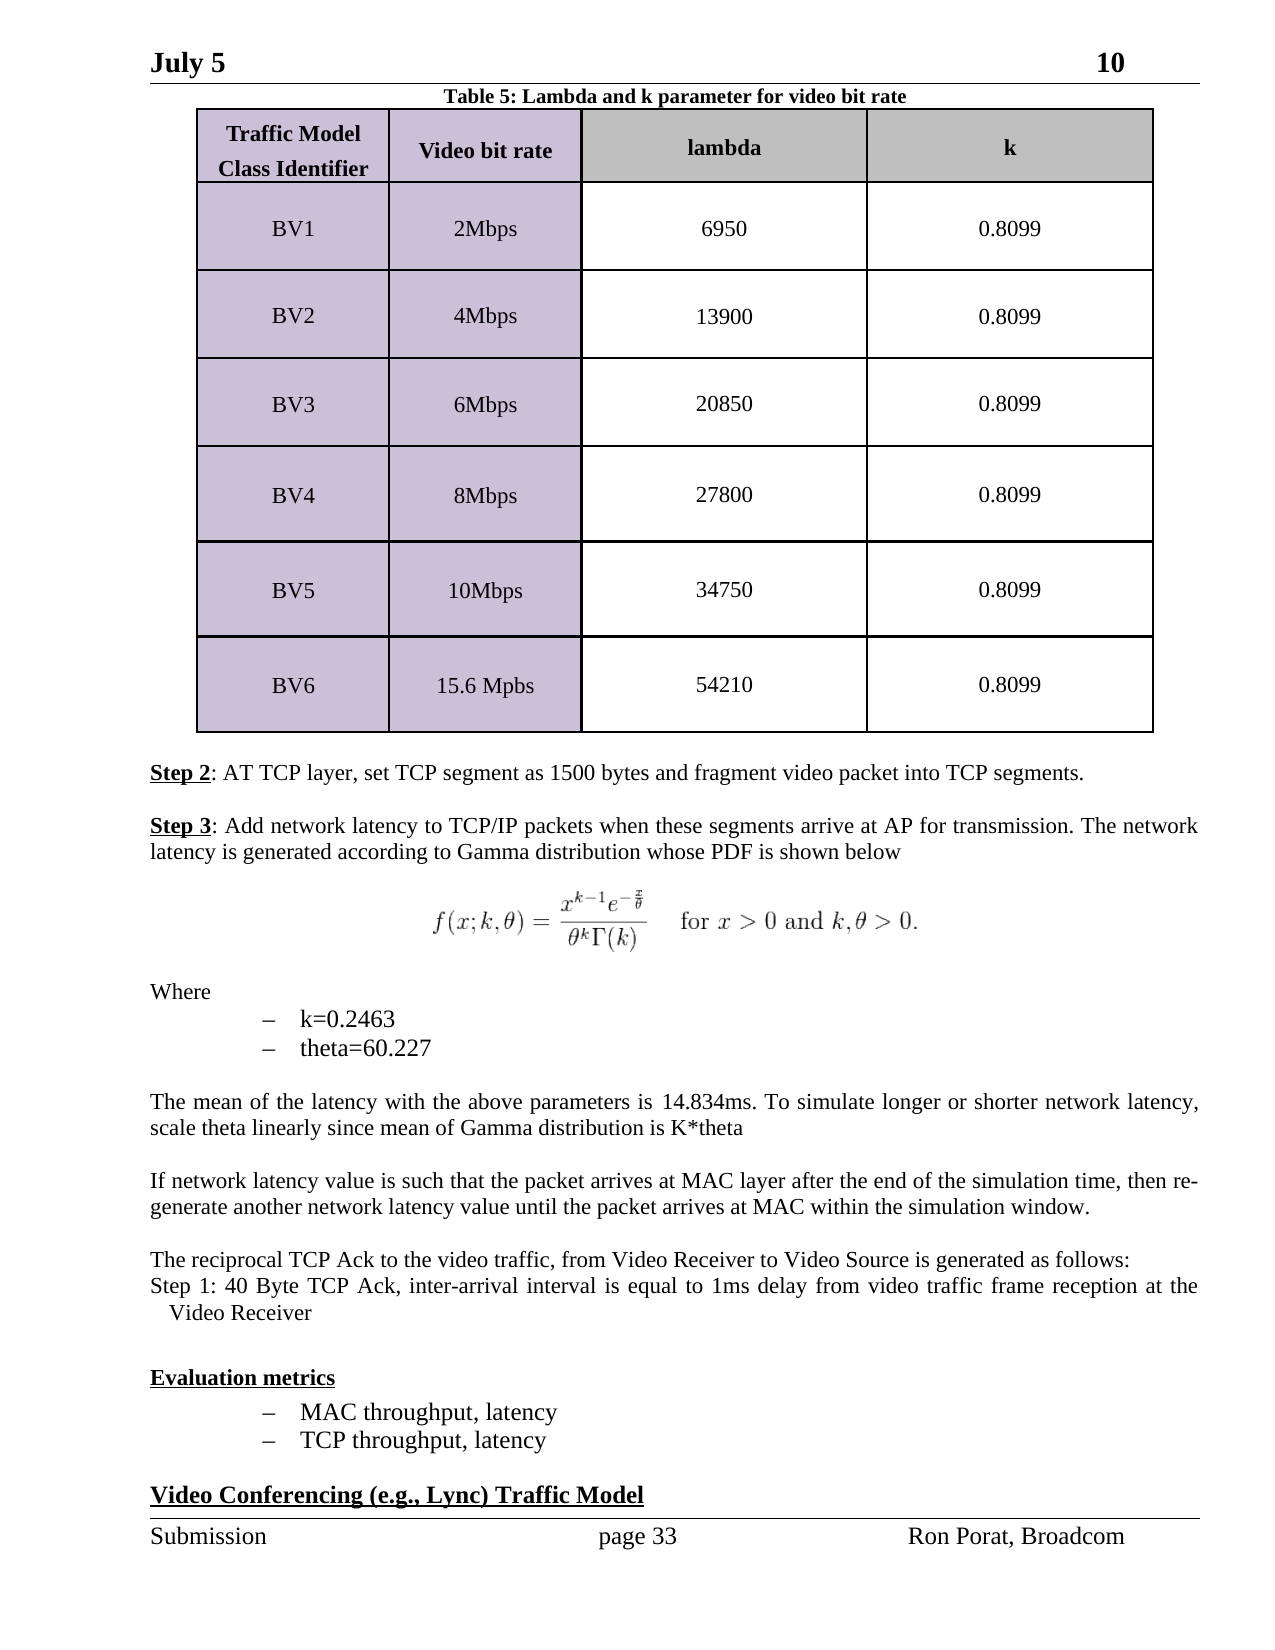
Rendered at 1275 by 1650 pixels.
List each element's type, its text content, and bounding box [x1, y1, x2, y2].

table_cell BV4 [198, 447, 388, 540]
table_cell BV6 [198, 638, 388, 731]
table_cell BV2 [198, 271, 388, 357]
table_cell 0.8099 [868, 543, 1152, 635]
table_cell 10Mbps [390, 543, 580, 635]
table_cell 0.8099 [868, 638, 1152, 731]
table_header Traffic Model Class Identifier [198, 110, 388, 181]
table_cell 34750 [583, 543, 866, 635]
list theta=60.227 [262, 1033, 1200, 1062]
table_cell 13900 [583, 271, 866, 357]
table_cell BV5 [198, 543, 388, 635]
text Step 3: Add network latency to TCP/IP packets when these segments arrive at AP for transmission. The network latency is generated according to Gamma distribution whose PDF is shown below [150, 812, 1200, 864]
table_cell 2Mbps [390, 183, 580, 269]
table_cell 8Mbps [390, 447, 580, 540]
table_header k [868, 110, 1152, 181]
subtitle Video Conferencing (e.g., Lync) Traffic Model [150, 1480, 1200, 1509]
picture [433, 890, 917, 952]
subtitle Evaluation metrics [150, 1364, 1200, 1390]
table_cell 0.8099 [868, 271, 1152, 357]
text Table 5: Lambda and k parameter for video bit rate [150, 84, 1200, 108]
table_cell 20850 [583, 359, 866, 445]
list MAC throughput, latency [262, 1397, 1200, 1425]
text Where [150, 978, 1200, 1004]
table_cell BV1 [198, 183, 388, 269]
text Step 1: 40 Byte TCP Ack, inter-arrival interval is equal to 1ms delay from video traffic frame reception at the Video Receiver [150, 1272, 1200, 1325]
text If network latency value is such that the packet arrives at MAC layer after the end of the simulation time, then re-generate another network latency value until the packet arrives at MAC within the simulation window. [150, 1167, 1200, 1220]
table_cell 0.8099 [868, 447, 1152, 540]
table_header lambda [583, 110, 866, 181]
table_cell 6Mbps [390, 359, 580, 445]
text The reciprocal TCP Ack to the video traffic, from Video Receiver to Video Source is generated as follows: [150, 1246, 1200, 1272]
table_cell 0.8099 [868, 359, 1152, 445]
text Step 2: AT TCP layer, set TCP segment as 1500 bytes and fragment video packet into TCP segments. [150, 759, 1200, 785]
table_header Video bit rate [390, 110, 580, 181]
table_cell 54210 [583, 638, 866, 731]
list k=0.2463 [262, 1004, 1200, 1033]
table_cell 15.6 Mpbs [390, 638, 580, 731]
table_cell 4Mbps [390, 271, 580, 357]
table_cell 0.8099 [868, 183, 1152, 269]
text The mean of the latency with the above parameters is 14.834ms. To simulate longer or shorter network latency, scale theta linearly since mean of Gamma distribution is K*theta [150, 1088, 1200, 1141]
table_cell 6950 [583, 183, 866, 269]
table_cell 27800 [583, 447, 866, 540]
table_cell BV3 [198, 359, 388, 445]
list TCP throughput, latency [262, 1425, 1200, 1454]
